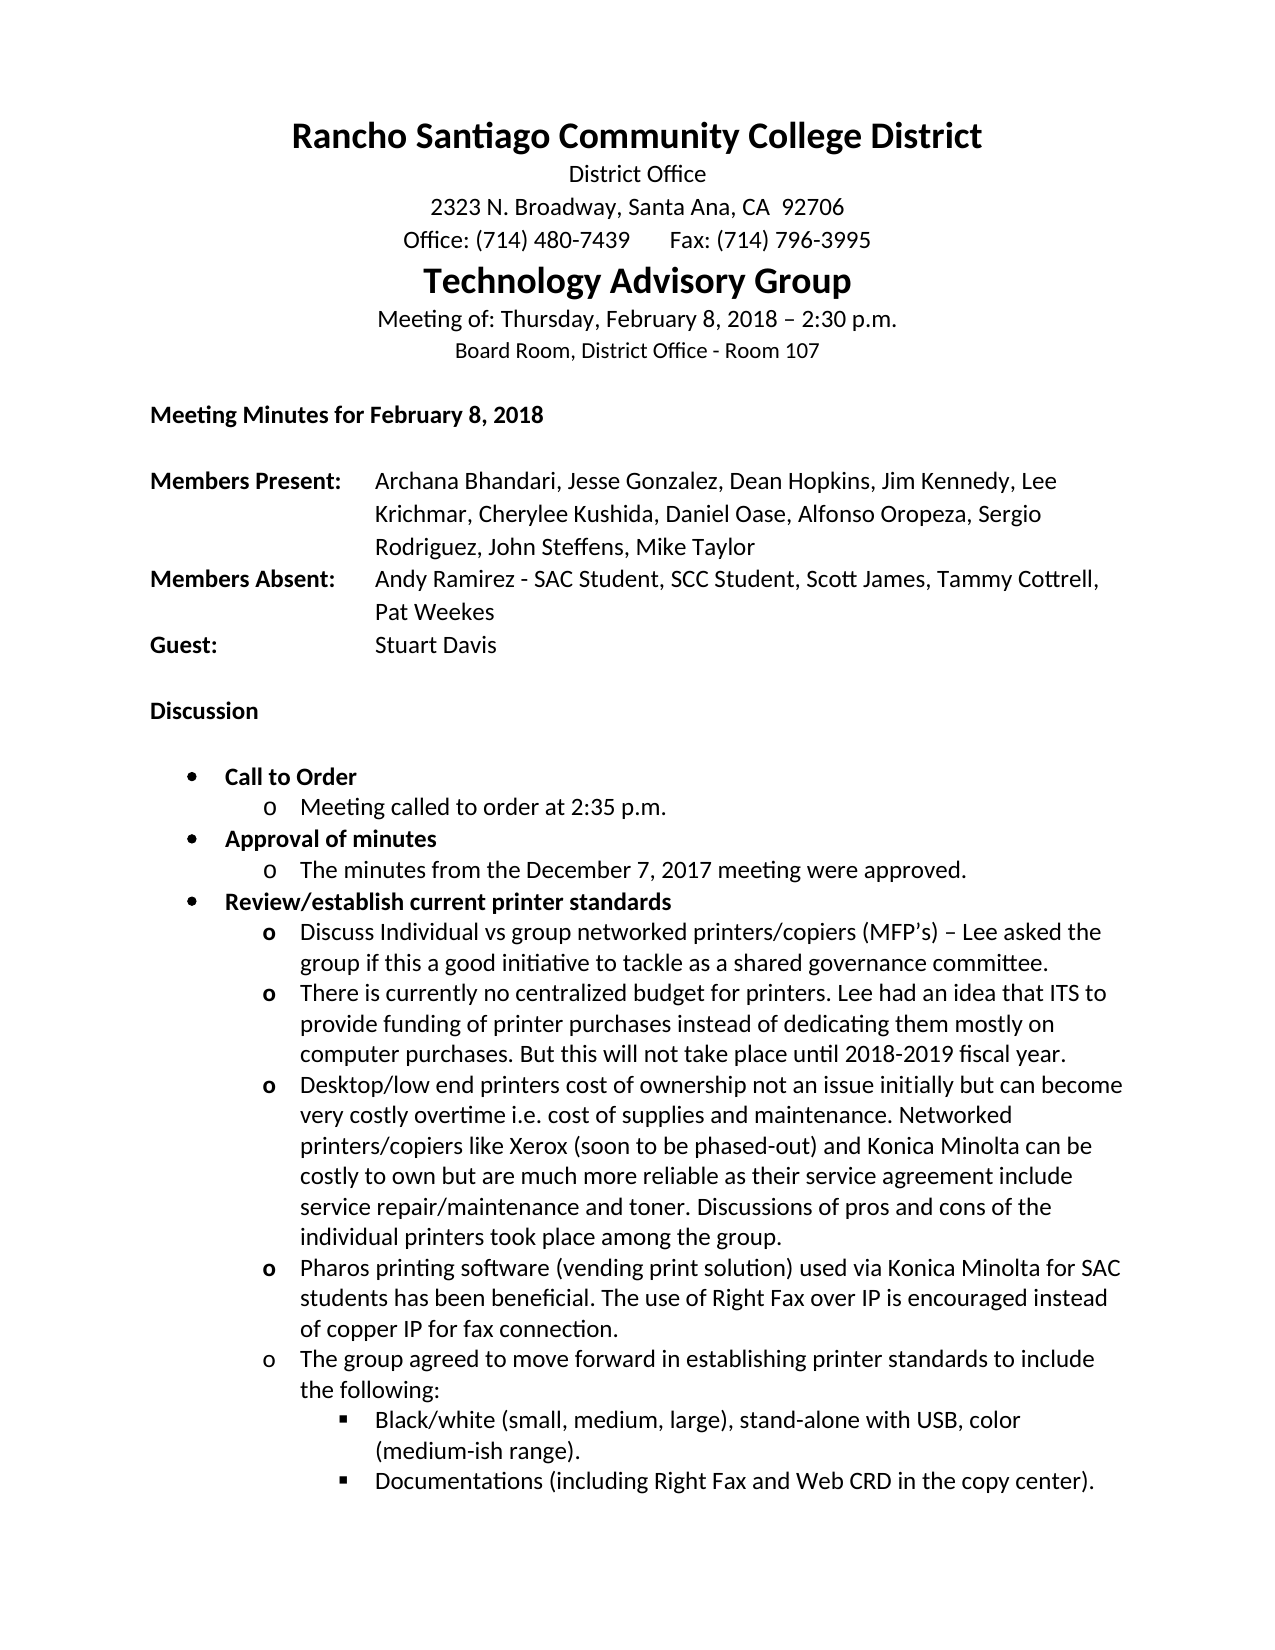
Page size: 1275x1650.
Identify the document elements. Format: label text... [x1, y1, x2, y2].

text Meeting Minutes for February 8, 2018 [150, 399, 1125, 429]
text 2323 N. Broadway, Santa Ana, CA 92706 [150, 191, 1125, 222]
list Black/white (small, medium, large), stand-alone with USB, color (medium-ish range). [337, 1404, 1125, 1466]
text Meeting of: Thursday, February 8, 2018 – 2:30 p.m. [150, 303, 1125, 333]
title Rancho Santiago Community College District [150, 112, 1125, 158]
list Discuss Individual vs group networked printers/copiers (MFP’s) – Lee asked the group if this a good initiative to tackle as a shared governance committee. [262, 916, 1125, 977]
list Call to Order [187, 761, 1125, 792]
text District Office [150, 158, 1125, 189]
text Members Absent: Andy Ramirez - SAC Student, SCC Student, Scott James, Tammy Cottrell, Pat Weekes [150, 563, 1125, 627]
text Discussion [150, 695, 1125, 726]
text Board Room, District Office - Room 107 [150, 336, 1125, 364]
list Documentations (including Right Fax and Web CRD in the copy center). [337, 1466, 1125, 1496]
text Members Present: Archana Bhandari, Jesse Gonzalez, Dean Hopkins, Jim Kennedy, Lee Krichmar, Cherylee Kushida, Daniel Oase, Alfonso Oropeza, Sergio Rodriguez, John Steffens, Mike Taylor [150, 465, 1125, 561]
text Office: (714) 480-7439 Fax: (714) 796-3995 [150, 224, 1125, 255]
list Approval of minutes [187, 823, 1125, 854]
list There is currently no centralized budget for printers. Lee had an idea that ITS to provide funding of printer purchases instead of dedicating them mostly on computer purchases. But this will not take place until 2018-2019 fiscal year. [262, 977, 1125, 1069]
list Review/establish current printer standards [187, 886, 1125, 916]
list Desktop/low end printers cost of ownership not an issue initially but can become very costly overtime i.e. cost of supplies and maintenance. Networked printers/copiers like Xerox (soon to be phased-out) and Konica Minolta can be costly to own but are much more reliable as their service agreement include service repair/maintenance and toner. Discussions of pros and cons of the individual printers took place among the group. [262, 1069, 1125, 1252]
list Meeting called to order at 2:35 p.m. [262, 792, 1125, 823]
list Pharos printing software (vending print solution) used via Konica Minolta for SAC students has been beneficial. The use of Right Fax over IP is encouraged instead of copper IP for fax connection. [262, 1252, 1125, 1343]
text Guest: Stuart Davis [150, 629, 1125, 660]
list The group agreed to move forward in establishing printer standards to include the following: [262, 1343, 1125, 1404]
list The minutes from the December 7, 2017 meeting were approved. [262, 854, 1125, 886]
subtitle Technology Advisory Group [150, 257, 1125, 303]
